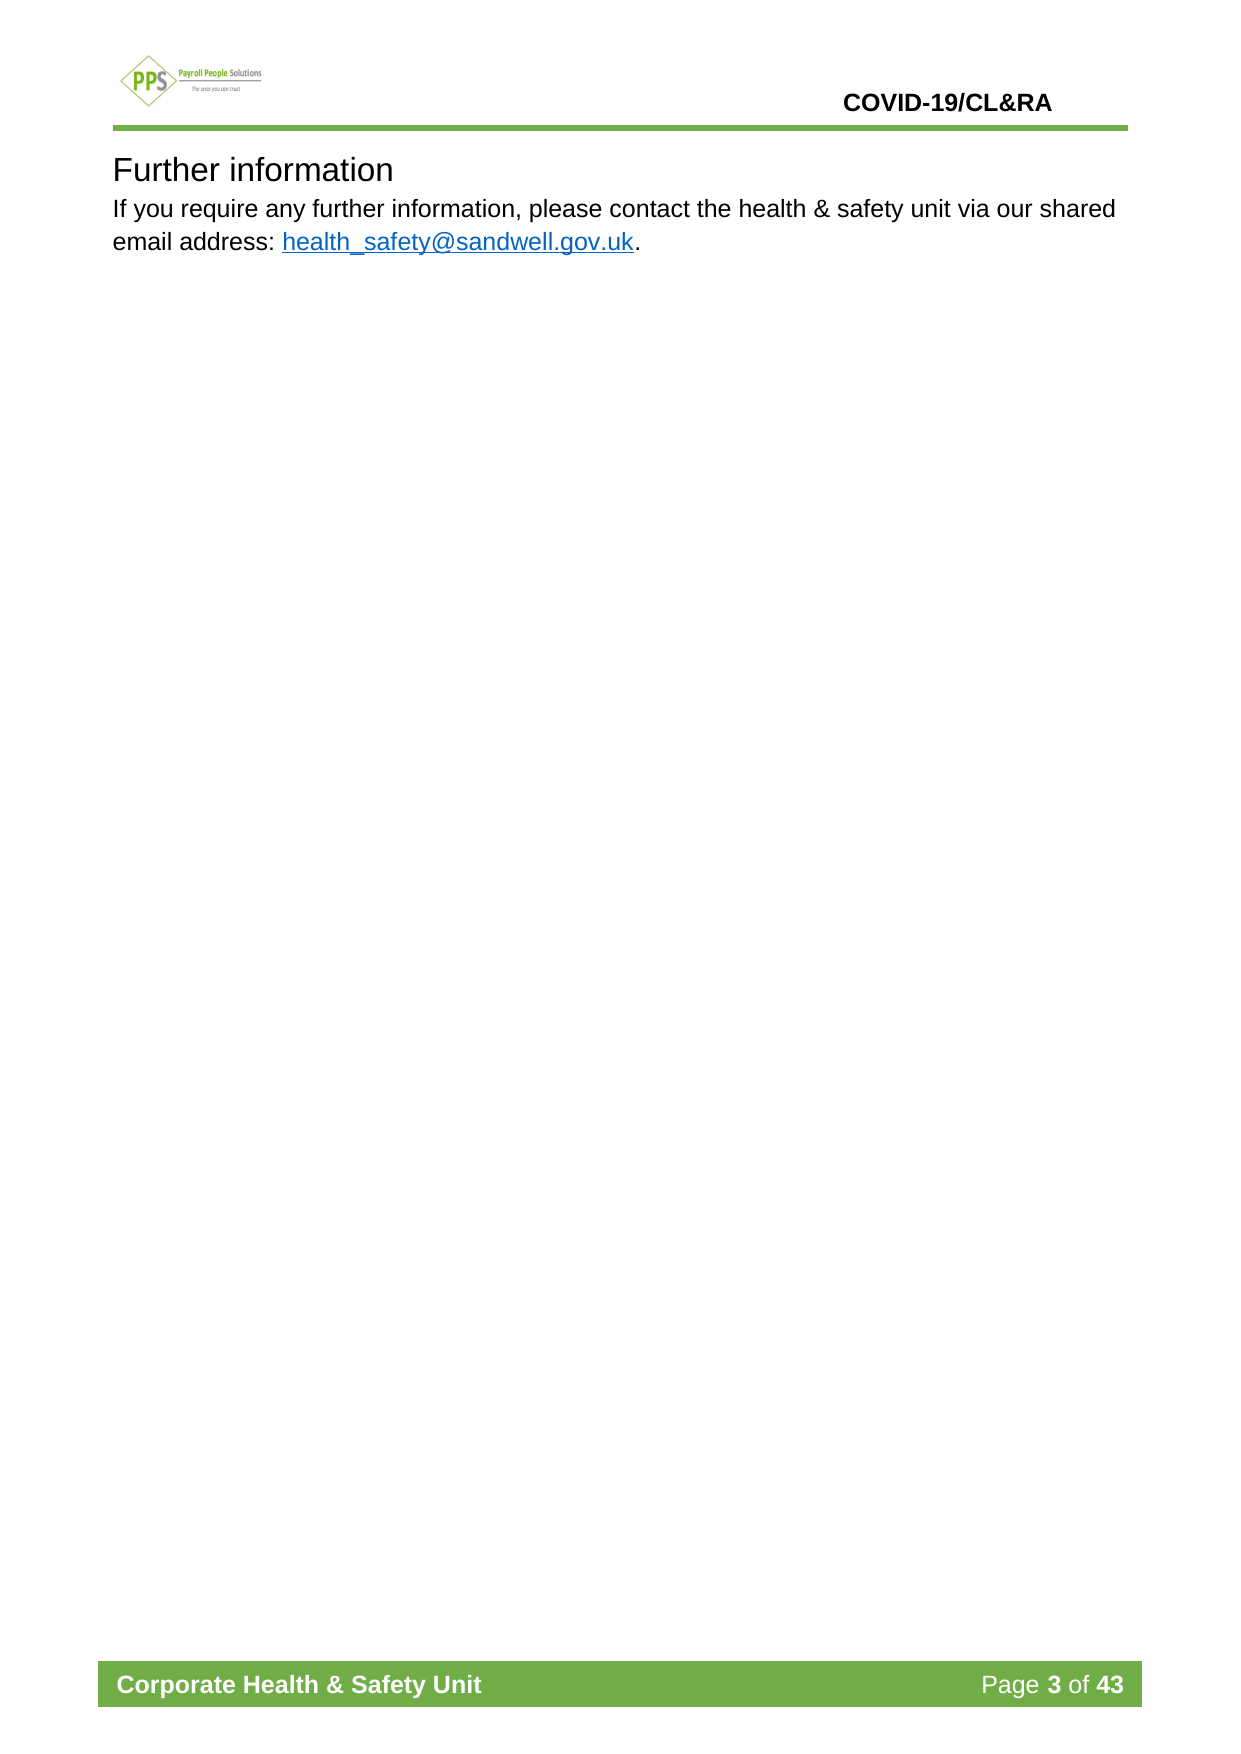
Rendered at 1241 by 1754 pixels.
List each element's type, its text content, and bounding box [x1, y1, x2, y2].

picture [112, 47, 269, 112]
subtitle Further information [112, 150, 1128, 188]
text If you require any further information, please contact the health & safety unit via our shared email address: health_safety@sandwell.gov.uk. [112, 194, 1128, 256]
